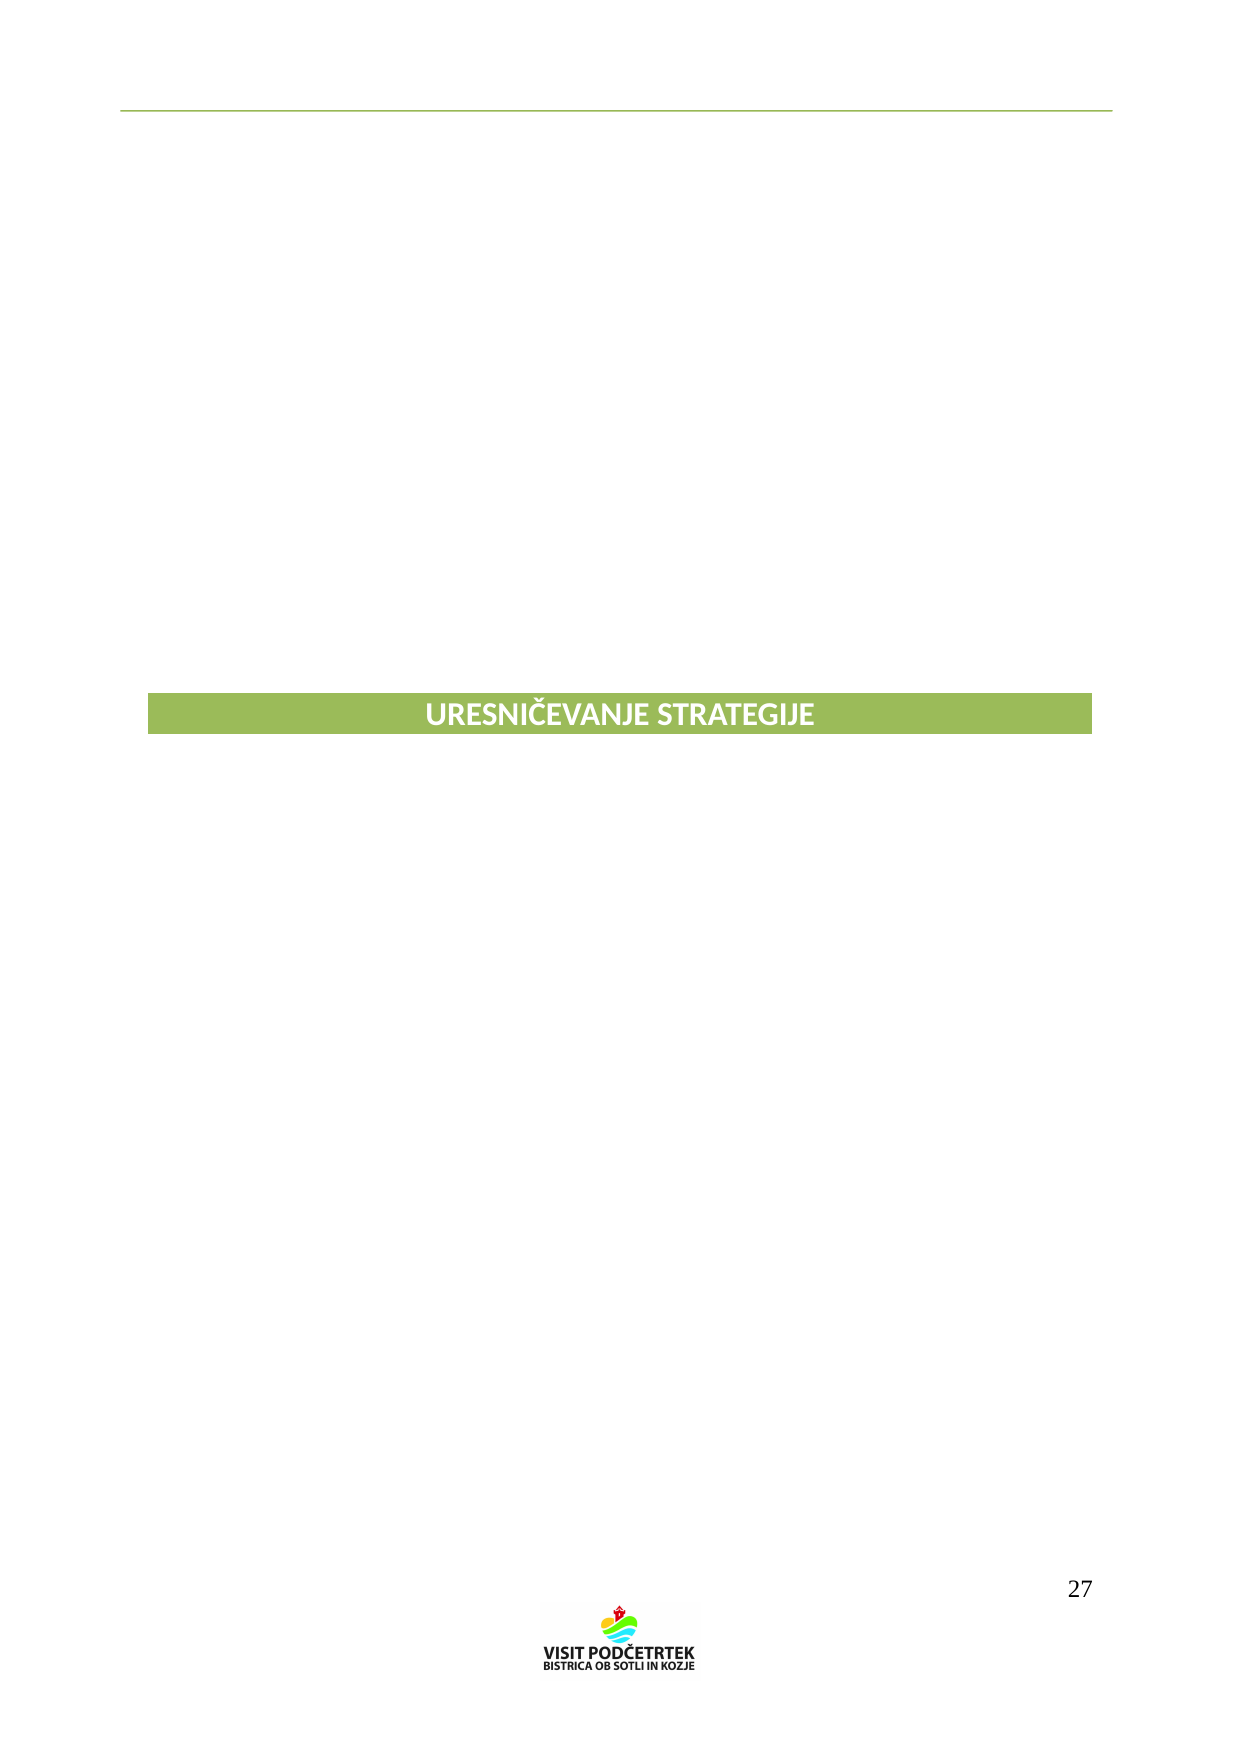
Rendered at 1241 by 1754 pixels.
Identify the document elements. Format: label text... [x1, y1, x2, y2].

picture [539, 1602, 701, 1681]
subtitle URESNIČEVANJE STRATEGIJE [148, 693, 1092, 734]
